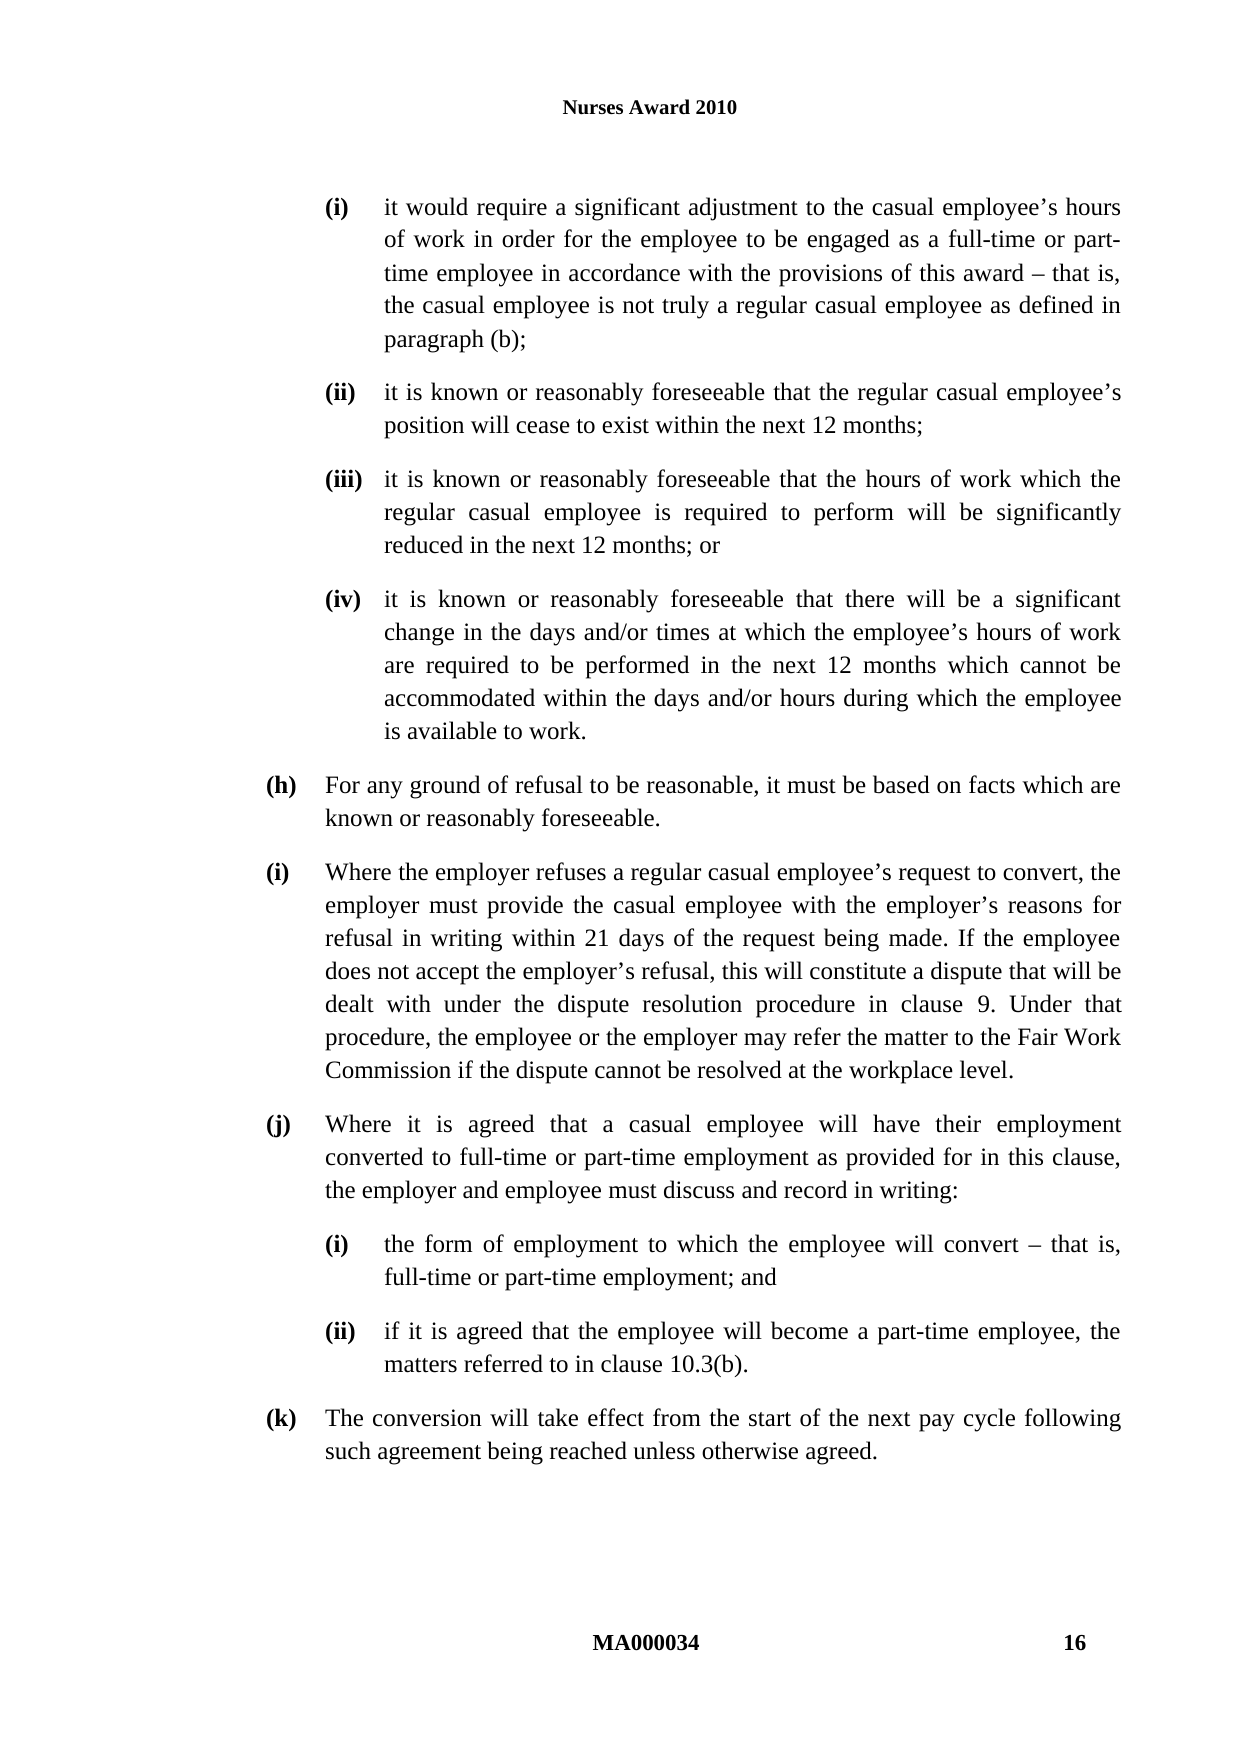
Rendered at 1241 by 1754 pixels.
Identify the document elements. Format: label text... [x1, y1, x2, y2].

text the form of employment to which the employee will convert – that is, full-time or part-time employment; and [325, 1229, 1122, 1291]
text if it is agreed that the employee will become a part-time employee, the matters referred to in clause 10.3(b). [325, 1316, 1122, 1378]
text Where the employer refuses a regular casual employee’s request to convert, the employer must provide the casual employee with the employer’s reasons for refusal in writing within 21 days of the request being made. If the employee does not accept the employer’s refusal, this will constitute a dispute that will be dealt with under the dispute resolution procedure in clause 9. Under that procedure, the employee or the employer may refer the matter to the Fair Work Commission if the dispute cannot be resolved at the workplace level. [266, 857, 1122, 1084]
text For any ground of refusal to be reasonable, it must be based on facts which are known or reasonably foreseeable. [266, 770, 1122, 832]
text it is known or reasonably foreseeable that the regular casual employee’s position will cease to exist within the next 12 months; [325, 377, 1122, 439]
text it would require a significant adjustment to the casual employee’s hours of work in order for the employee to be engaged as a full-time or part-time employee in accordance with the provisions of this award – that is, the casual employee is not truly a regular casual employee as defined in paragraph (b); [325, 192, 1122, 352]
text it is known or reasonably foreseeable that there will be a significant change in the days and/or times at which the employee’s hours of work are required to be performed in the next 12 months which cannot be accommodated within the days and/or hours during which the employee is available to work. [325, 584, 1122, 745]
text it is known or reasonably foreseeable that the hours of work which the regular casual employee is required to perform will be significantly reduced in the next 12 months; or [325, 464, 1122, 559]
text Where it is agreed that a casual employee will have their employment converted to full-time or part-time employment as provided for in this clause, the employer and employee must discuss and record in writing: [266, 1109, 1122, 1204]
text The conversion will take effect from the start of the next pay cycle following such agreement being reached unless otherwise agreed. [266, 1403, 1122, 1464]
